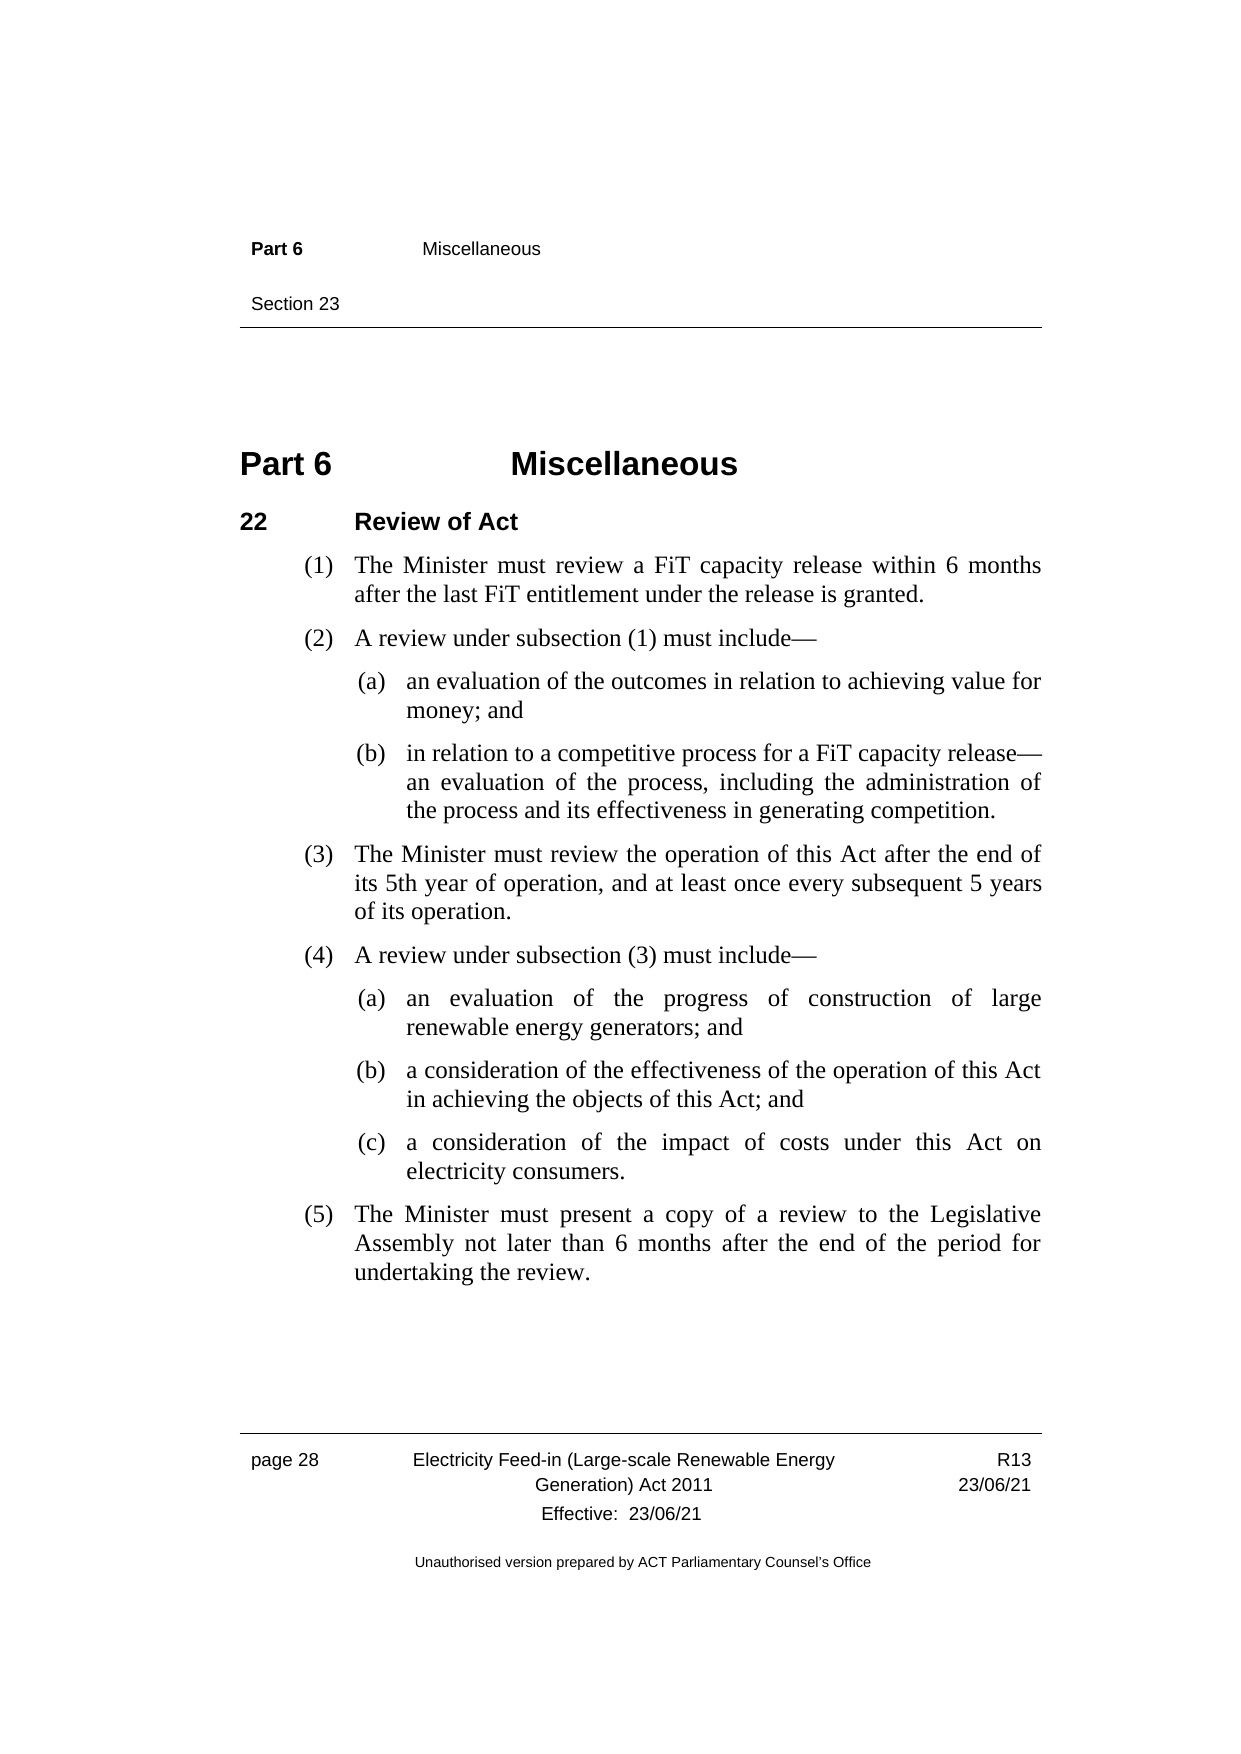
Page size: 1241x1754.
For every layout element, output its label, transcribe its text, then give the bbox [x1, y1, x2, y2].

text Part 6 Miscellaneous [239, 444, 1042, 482]
text (3) The Minister must review the operation of this Act after the end of its 5th year of operation, and at least once every subsequent 5 years of its operation. [239, 839, 1042, 925]
text (b) in relation to a competitive process for a FiT capacity release—an evaluation of the process, including the administration of the process and its effectiveness in generating competition. [239, 738, 1042, 824]
text (1) The Minister must review a FiT capacity release within 6 months after the last FiT entitlement under the release is granted. [239, 551, 1042, 608]
text (b) a consideration of the effectiveness of the operation of this Act in achieving the objects of this Act; and [239, 1055, 1042, 1113]
text 22 Review of Act [239, 507, 1042, 536]
text (2) A review under subsection (1) must include— [239, 623, 1042, 651]
text (4) A review under subsection (3) must include— [239, 940, 1042, 968]
text (5) The Minister must present a copy of a review to the Legislative Assembly not later than 6 months after the end of the period for undertaking the review. [239, 1199, 1042, 1286]
text (c) a consideration of the impact of costs under this Act on electricity consumers. [239, 1127, 1042, 1185]
text (a) an evaluation of the progress of construction of large renewable energy generators; and [239, 983, 1042, 1041]
text (a) an evaluation of the outcomes in relation to achieving value for money; and [239, 666, 1042, 723]
